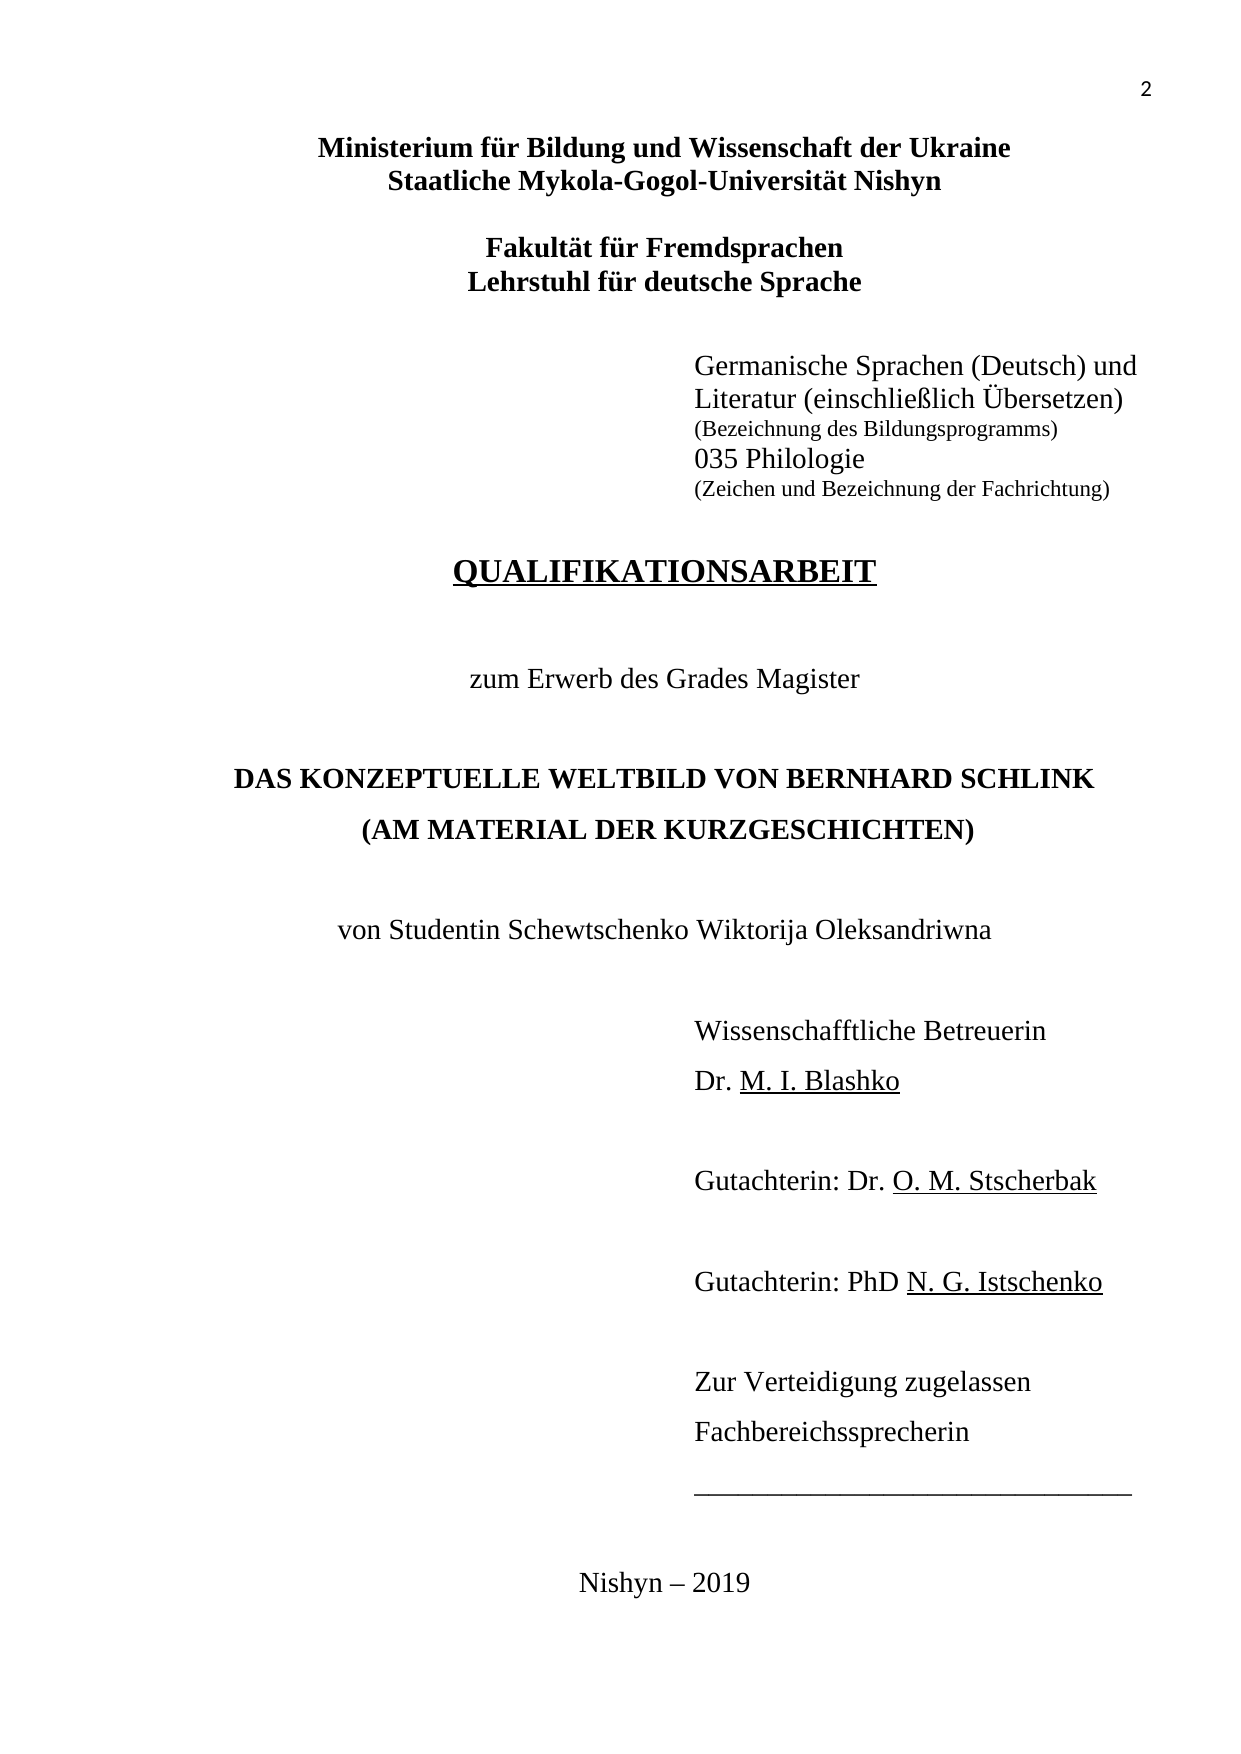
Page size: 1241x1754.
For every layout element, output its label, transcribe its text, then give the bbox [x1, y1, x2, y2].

text (AM MATERIAL DER KURZGESCHICHTEN) [177, 812, 1152, 846]
text Fakultät für Fremdsprachen [177, 230, 1152, 264]
text Lehrstuhl für deutsche Sprache [177, 264, 1152, 297]
text DAS KONZEPTUELLE WELTBILD VON BERNHARD SCHLINK [177, 762, 1152, 795]
text Gutachterin: PhD N. G. Istschenko [177, 1264, 1152, 1297]
text Gutachterin: Dr. O. M. Stscherbak [177, 1163, 1152, 1197]
text Fachbereichssprecherin [177, 1414, 1152, 1448]
text Germanische Sprachen (Deutsch) und [177, 348, 1152, 381]
text QUALIFIKATIONSARBEIT [177, 551, 1152, 589]
text Wissenschafftliche Betreuerin [177, 1013, 1152, 1046]
text zum Erwerb des Grades Magister [177, 661, 1152, 695]
text ______________________________ [177, 1465, 1152, 1498]
text (Zeichen und Bezeichnung der Fachrichtung) [177, 475, 1152, 501]
text Literatur (einschließlich Übersetzen) [177, 381, 1152, 415]
text Dr. M. I. Blashko [177, 1063, 1152, 1097]
text 035 Philologie [177, 441, 1152, 475]
text Nishyn – 2019 [177, 1565, 1152, 1599]
text Ministerium für Bildung und Wissenschaft der Ukraine [177, 130, 1152, 163]
text (Bezeichnung des Bildungsprogramms) [177, 415, 1152, 441]
text von Studentin Schewtschenko Wiktorija Oleksandriwna [177, 912, 1152, 946]
text Staatliche Mykola-Gogol-Universität Nishyn [177, 163, 1152, 197]
text Zur Verteidigung zugelassen [177, 1364, 1152, 1398]
